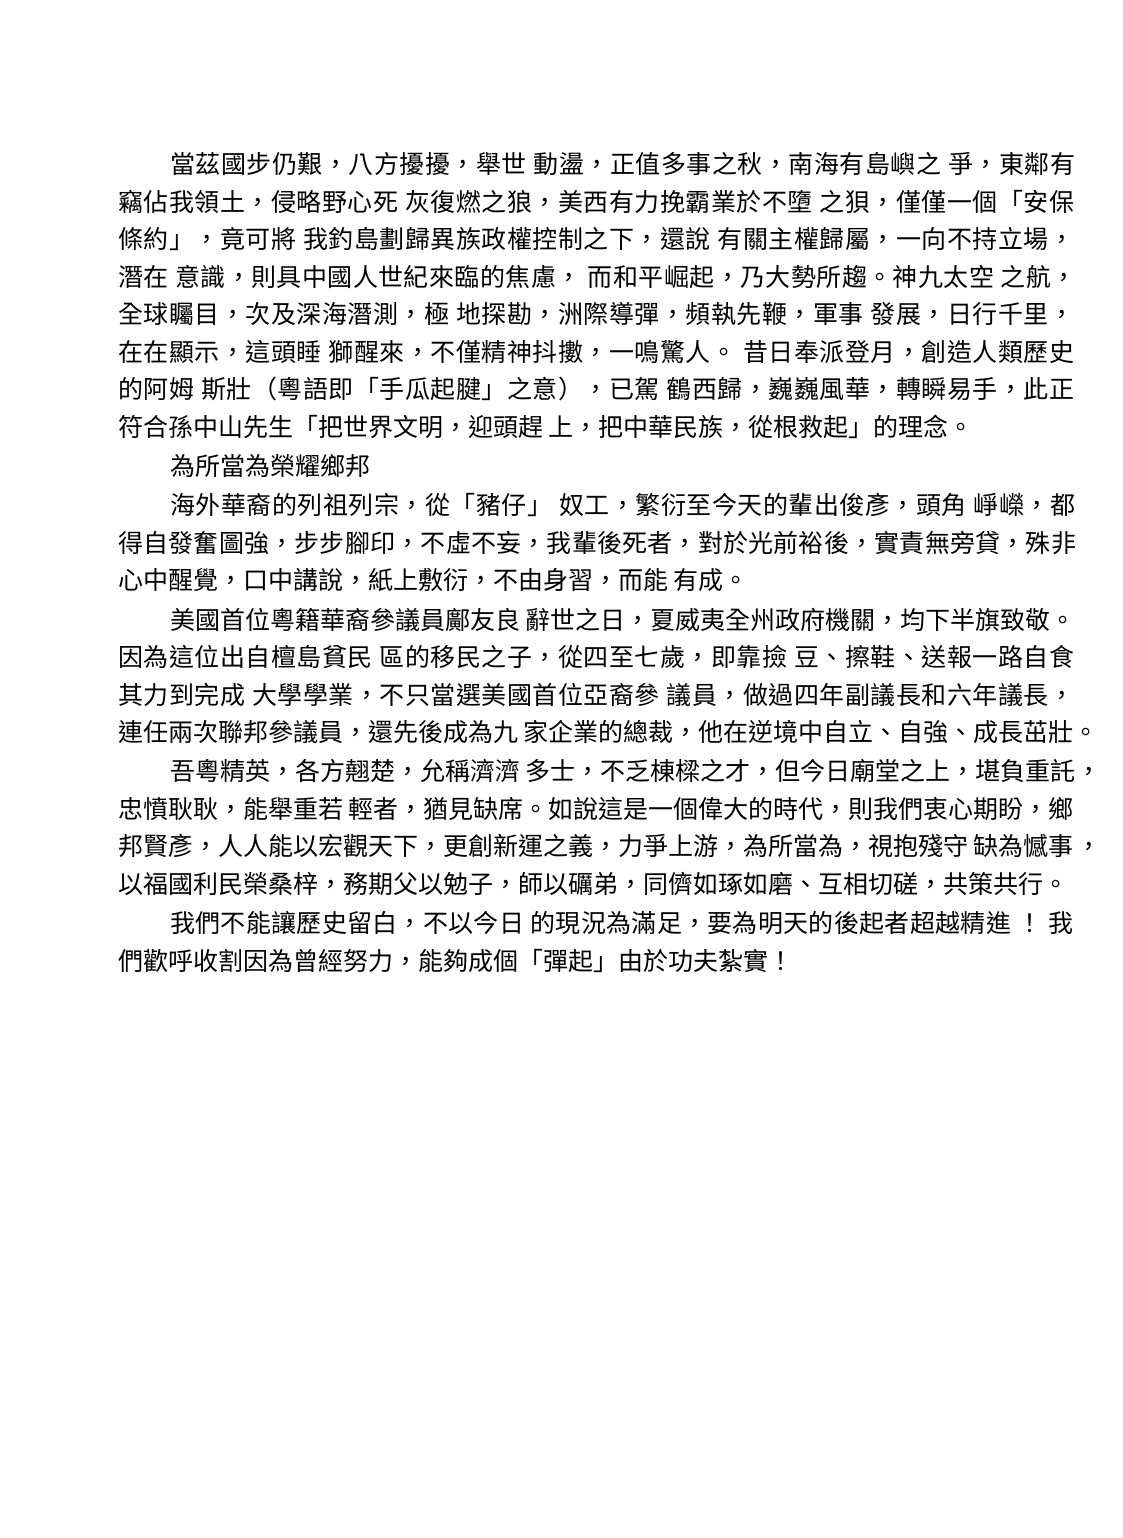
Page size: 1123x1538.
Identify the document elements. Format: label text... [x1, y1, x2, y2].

text 吾粵精英，各方翹楚，允稱濟濟 多士，不乏棟樑之才，但今日廟堂之上，堪負重託，忠憤耿耿，能舉重若 輕者，猶見缺席。如說這是一個偉大的時代，則我們衷心期盼，鄉邦賢彥，人人能以宏觀天下，更創新運之義，力爭上游，為所當為，視抱殘守 缺為憾事，以福國利民榮桑梓，務期父以勉子，師以礪弟，同儕如琢如磨、互相切磋，共策共行。 [118, 751, 1076, 901]
text 美國首位粵籍華裔參議員鄺友良 辭世之日，夏威夷全州政府機關，均下半旗致敬。因為這位出自檀島貧民 區的移民之子，從四至七歲，即靠撿 豆、擦鞋、送報一路自食其力到完成 大學學業，不只當選美國首位亞裔參 議員，做過四年副議長和六年議長， 連任兩次聯邦參議員，還先後成為九 家企業的總裁，他在逆境中自立、自強、成長茁壯。 [118, 599, 1076, 749]
text 海外華裔的列祖列宗，從「豬仔」 奴工，繁衍至今天的輩出俊彥，頭角 崢嶸，都得自發奮圖強，步步腳印，不虛不妄，我輩後死者，對於光前裕後，實責無旁貸，殊非心中醒覺，口中講說，紙上敷衍，不由身習，而能 有成。 [118, 485, 1076, 597]
text 為所當為榮耀鄉邦 [118, 446, 1076, 483]
text 當茲國步仍艱，八方擾擾，舉世 動盪，正值多事之秋，南海有島嶼之 爭，東鄰有竊佔我領土，侵略野心死 灰復燃之狼，美西有力挽霸業於不墮 之狽，僅僅一個「安保條約」，竟可將 我釣島劃歸異族政權控制之下，還說 有關主權歸屬，一向不持立場，潛在 意識，則具中國人世紀來臨的焦慮， 而和平崛起，乃大勢所趨。神九太空 之航，全球矚目，次及深海潛測，極 地探勘，洲際導彈，頻執先鞭，軍事 發展，日行千里，在在顯示，這頭睡 獅醒來，不僅精神抖擻，一鳴驚人。 昔日奉派登月，創造人類歷史的阿姆 斯壯（粵語即「手瓜起腱」之意），已駕 鶴西歸，巍巍風華，轉瞬易手，此正 符合孫中山先生「把世界文明，迎頭趕 上，把中華民族，從根救起」的理念。 [118, 144, 1076, 444]
text 我們不能讓歷史留白，不以今日 的現況為滿足，要為明天的後起者超越精進 ！ 我們歡呼收割因為曾經努力，能夠成個「彈起」由於功夫紮實！ [118, 903, 1076, 978]
